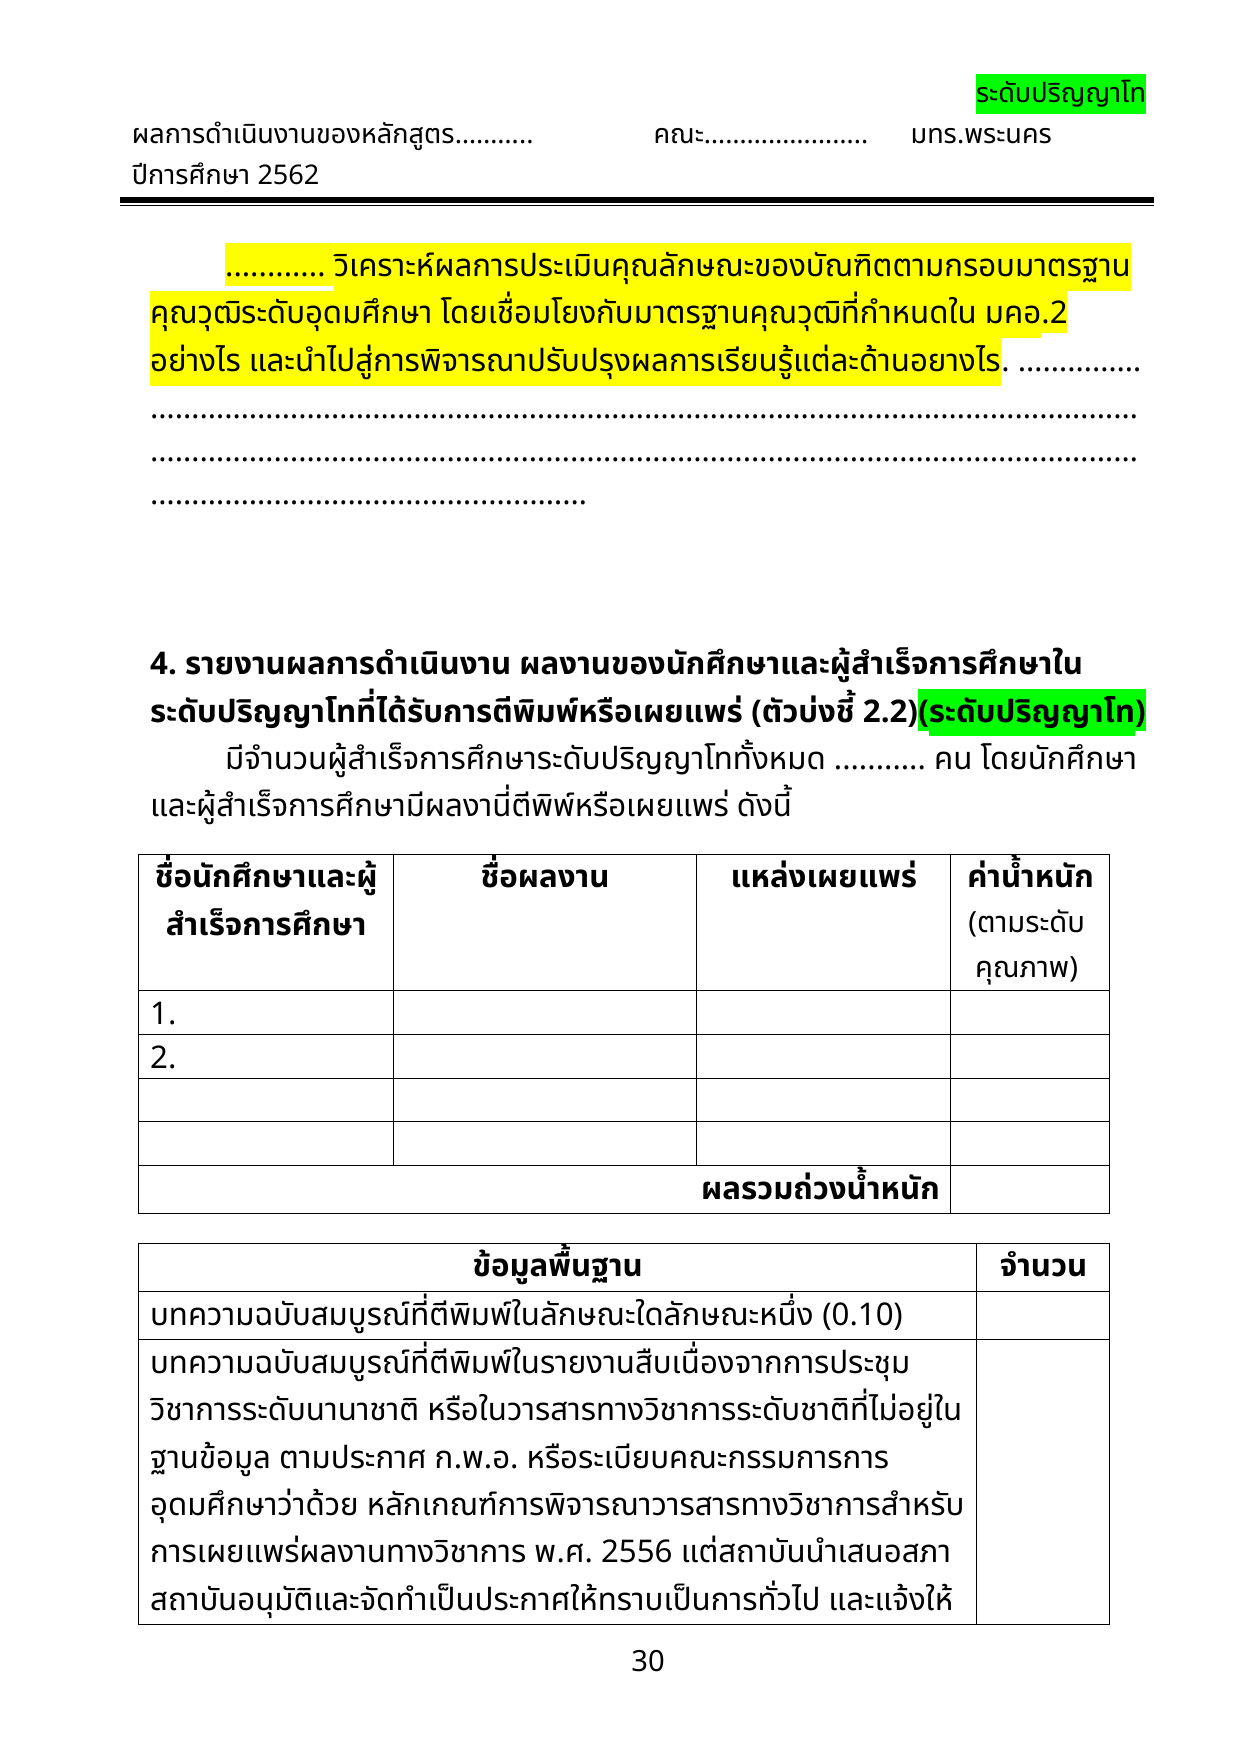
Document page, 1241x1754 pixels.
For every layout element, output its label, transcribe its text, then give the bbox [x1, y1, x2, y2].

table_cell [394, 1035, 696, 1078]
table_cell [951, 1166, 1109, 1213]
table_header ข้อมูลพื้นฐาน [139, 1244, 976, 1291]
table_cell [139, 1122, 393, 1165]
table_cell 2. [139, 1035, 393, 1078]
table_cell [951, 1079, 1109, 1121]
text 4. รายงานผลการดำเนินงาน ผลงานของนักศึกษาและผู้สำเร็จการศึกษาในระดับปริญญาโทที่ได้รับการตีพิมพ์หรือเผยแพร่ (ตัวบ่งชี้ 2.2)(ระดับปริญญาโท) [150, 641, 1146, 736]
table_cell [697, 1035, 950, 1078]
table_cell [977, 1292, 1109, 1339]
table_cell [977, 1340, 1109, 1624]
table_cell [697, 991, 950, 1034]
table_cell [394, 1122, 696, 1165]
table_cell บทความฉบับสมบูรณ์ที่ตีพิมพ์ในลักษณะใดลักษณะหนึ่ง (0.10) [814, 1292, 976, 1339]
text มีจำนวนผู้สำเร็จการศึกษาระดับปริญญาโททั้งหมด ........... คน โดยนักศึกษาและผู้สำเร็จการศึกษามีผลงานี่ตีพิพ์หรือเผยแพร่ ดังนี้ [150, 736, 1146, 831]
table_cell [951, 1035, 1109, 1078]
table_cell [394, 991, 696, 1034]
table_cell ผลรวมถ่วงน้ำหนัก [139, 1166, 950, 1213]
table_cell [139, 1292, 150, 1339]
table_header ค่าน้ำหนัก (ตามระดับคุณภาพ) [951, 855, 1109, 990]
table_cell 1. [139, 991, 393, 1034]
table_cell [394, 1079, 696, 1121]
table_cell [697, 1079, 950, 1121]
table_header ชื่อนักศึกษาและผู้สำเร็จการศึกษา [139, 855, 393, 990]
table_header ชื่อผลงาน [394, 855, 696, 990]
text ............ วิเคราะห์ผลการประเมินคุณลักษณะของบัณฑิตตามกรอบมาตรฐานคุณวุฒิระดับอุดมศึกษา โดยเชื่อมโยงกับมาตรฐานคุณวุฒิที่กำหนดใน มคอ.2 อย่างไร และนำไปสู่การพิจารณาปรับปรุงผลการเรียนรู้แต่ละด้านอยางไร. ……………………………………………………………………………………………………………………………………………………………………………………………………………………………………………………………………..………… [150, 243, 1146, 513]
table_cell [139, 1079, 393, 1121]
table_cell [697, 1122, 950, 1165]
table_cell [951, 1122, 1109, 1165]
table_header จำนวน [977, 1244, 1109, 1291]
table_cell [951, 991, 1109, 1034]
table_header แหล่งเผยแพร่ [697, 855, 950, 990]
